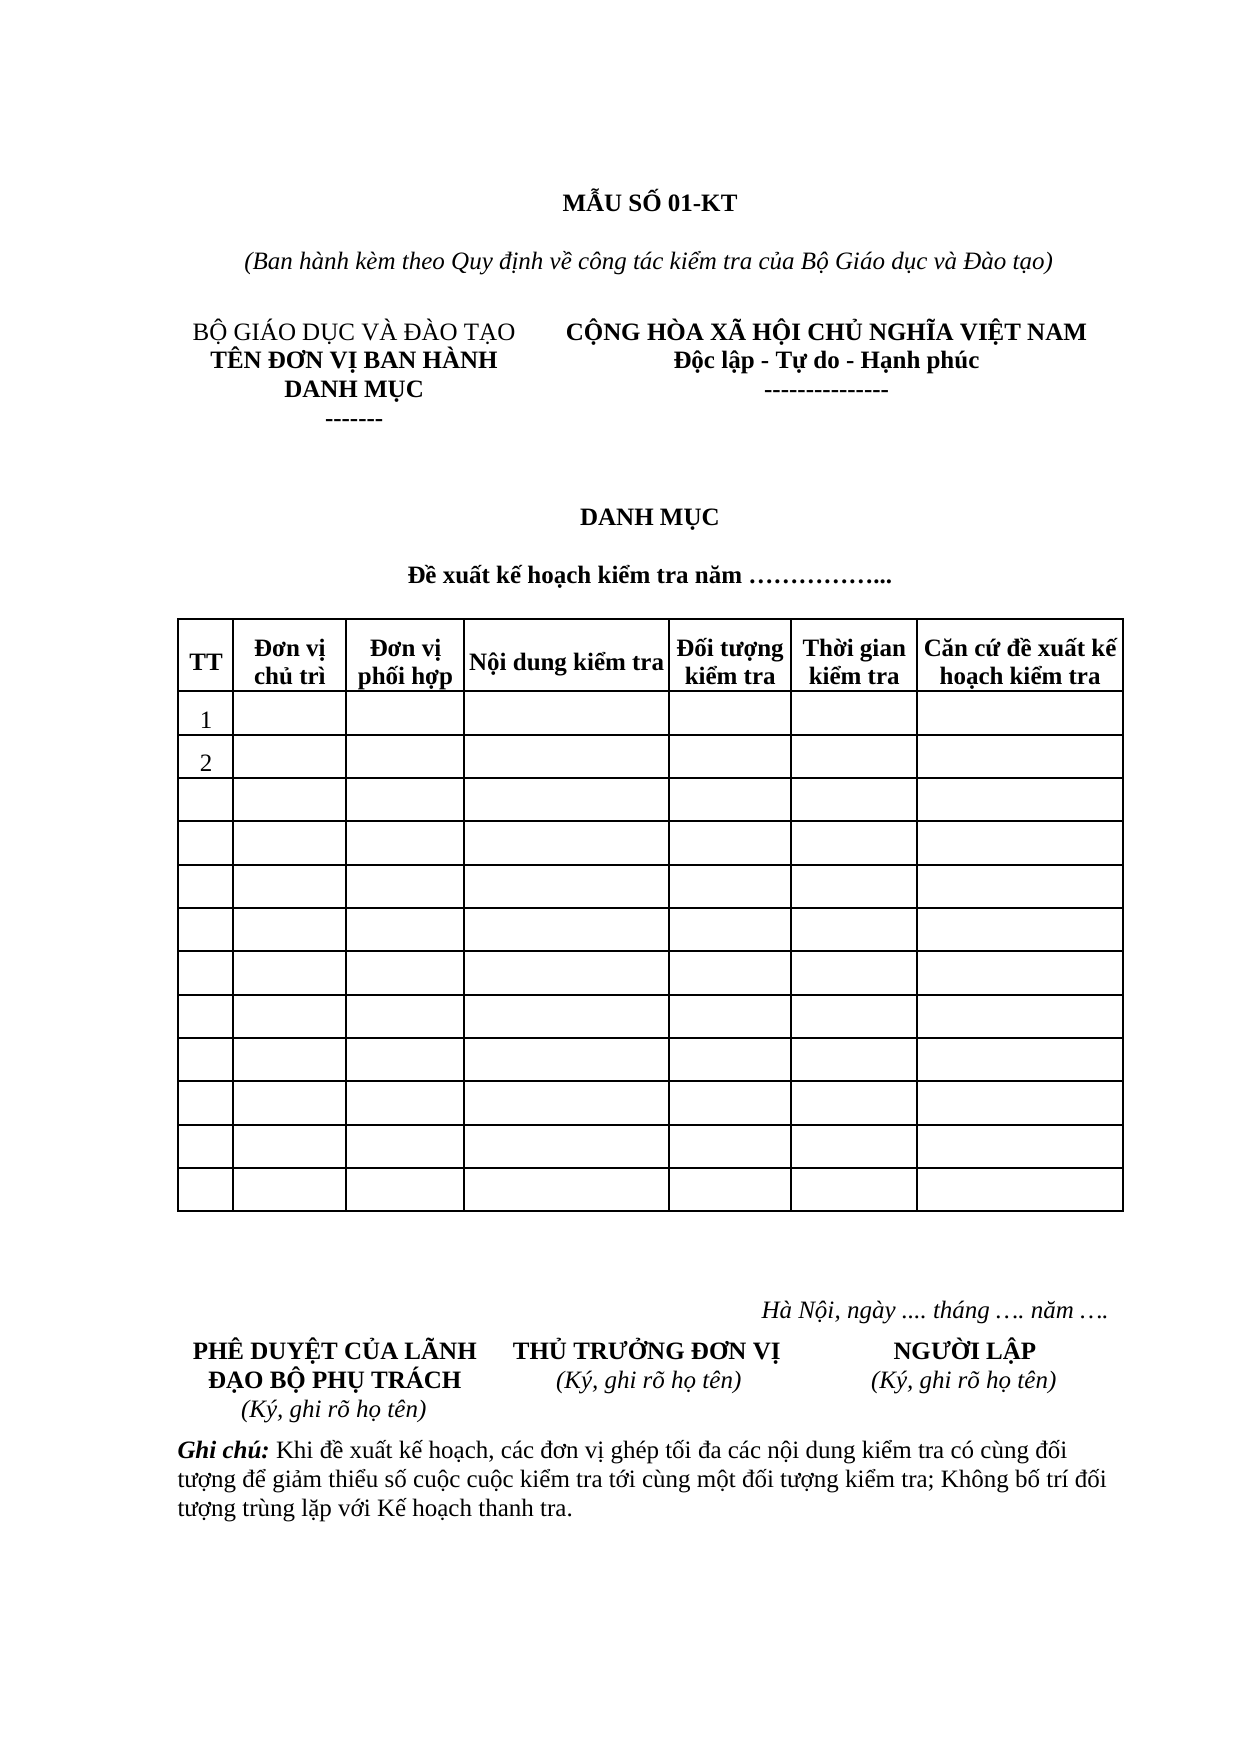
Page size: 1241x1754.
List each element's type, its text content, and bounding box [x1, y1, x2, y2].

table_cell [792, 822, 916, 863]
table_cell [234, 952, 345, 993]
table_cell [234, 996, 345, 1037]
table_cell [347, 1169, 463, 1210]
table_cell [234, 736, 345, 777]
table_cell [347, 996, 463, 1037]
table_header BỘ GIÁO DỤC VÀ ĐÀO TẠO TÊN ĐƠN VỊ BAN HÀNH DANH MỤC ------- [177, 304, 531, 432]
table_cell [347, 692, 463, 733]
table_header CỘNG HÒA XÃ HỘI CHỦ NGHĨA VIỆT NAM Độc lập - Tự do - Hạnh phúc --------------- [531, 304, 1122, 432]
table_cell [918, 779, 1122, 820]
table_cell [792, 779, 916, 820]
table_cell [234, 866, 345, 907]
table_cell [792, 996, 916, 1037]
table_header Đơn vị phối hợp [347, 620, 463, 690]
table_cell [234, 1126, 345, 1167]
table_cell [179, 822, 232, 863]
table_cell [347, 1039, 463, 1080]
table_cell [670, 909, 790, 950]
table_cell [234, 1039, 345, 1080]
table_cell [465, 996, 668, 1037]
table_cell THỦ TRƯỞNG ĐƠN VỊ (Ký, ghi rõ họ tên) [492, 1324, 807, 1423]
table_cell [918, 822, 1122, 863]
table_cell [179, 1169, 232, 1210]
table_cell [918, 1126, 1122, 1167]
table_cell [670, 1039, 790, 1080]
table_cell [918, 996, 1122, 1037]
table_cell [670, 779, 790, 820]
table_cell [670, 692, 790, 733]
text (Ban hành kèm theo Quy định về công tác kiểm tra của Bộ Giáo dục và Đào tạo) [177, 246, 1122, 275]
table_cell [918, 1169, 1122, 1210]
table_cell [179, 952, 232, 993]
table_cell [465, 909, 668, 950]
table_cell [179, 996, 232, 1037]
table_cell [465, 736, 668, 777]
table_cell [234, 1169, 345, 1210]
table_cell [465, 866, 668, 907]
table_cell [918, 1039, 1122, 1080]
table_cell [179, 779, 232, 820]
table_cell [792, 1169, 916, 1210]
table_cell [918, 736, 1122, 777]
table_header Nội dung kiểm tra [465, 620, 668, 690]
table_cell [792, 1082, 916, 1123]
table_cell [792, 909, 916, 950]
table_cell [234, 822, 345, 863]
table_cell 2 [179, 736, 232, 777]
table_header Hà Nội, ngày .... tháng …. năm …. [177, 1283, 1122, 1324]
table_cell [670, 1082, 790, 1123]
table_cell [918, 952, 1122, 993]
table_cell [918, 1082, 1122, 1123]
table_cell [792, 1126, 916, 1167]
table_cell [347, 909, 463, 950]
table_cell [179, 909, 232, 950]
table_cell [792, 952, 916, 993]
table_cell [670, 1126, 790, 1167]
table_cell NGƯỜI LẬP (Ký, ghi rõ họ tên) [807, 1324, 1122, 1423]
table_cell [465, 692, 668, 733]
table_cell [918, 909, 1122, 950]
text Đề xuất kế hoạch kiểm tra năm ……………... [177, 560, 1122, 589]
table_cell [670, 736, 790, 777]
table_cell [465, 779, 668, 820]
table_cell [234, 909, 345, 950]
table_header TT [179, 620, 232, 690]
table_cell [179, 1126, 232, 1167]
table_cell [670, 996, 790, 1037]
table_cell [918, 866, 1122, 907]
table_cell [918, 692, 1122, 733]
table_cell [465, 952, 668, 993]
table_cell [670, 952, 790, 993]
table_cell [792, 692, 916, 733]
table_cell [792, 1039, 916, 1080]
table_cell [179, 1082, 232, 1123]
table_cell [670, 866, 790, 907]
table_cell [347, 736, 463, 777]
table_header Đơn vị chủ trì [234, 620, 345, 690]
table_cell [465, 1082, 668, 1123]
table_header Căn cứ đề xuất kế hoạch kiểm tra [918, 620, 1122, 690]
text MẪU SỐ 01-KT [177, 188, 1122, 217]
table_cell [465, 1169, 668, 1210]
table_cell [347, 952, 463, 993]
table_cell [670, 822, 790, 863]
table_cell [234, 1082, 345, 1123]
table_header Thời gian kiểm tra [792, 620, 916, 690]
table_cell [670, 1169, 790, 1210]
table_cell [234, 779, 345, 820]
table_cell [179, 866, 232, 907]
table_cell [347, 779, 463, 820]
table_cell [465, 1126, 668, 1167]
table_cell [792, 866, 916, 907]
table_header Đối tượng kiểm tra [670, 620, 790, 690]
table_cell [792, 736, 916, 777]
table_cell [465, 822, 668, 863]
table_cell 1 [179, 692, 232, 733]
table_cell [347, 866, 463, 907]
table_cell [465, 1039, 668, 1080]
table_cell [347, 822, 463, 863]
table_cell [347, 1082, 463, 1123]
table_cell [179, 1039, 232, 1080]
table_cell PHÊ DUYỆT CỦA LÃNH ĐẠO BỘ PHỤ TRÁCH (Ký, ghi rõ họ tên) [177, 1324, 492, 1423]
text Ghi chú: Khi đề xuất kế hoạch, các đơn vị ghép tối đa các nội dung kiểm tra có cùng đối tượng để giảm thiểu số cuộc cuộc kiểm tra tới cùng một đối tượng kiểm tra; Không bố trí đối tượng trùng lặp với Kế hoạch thanh tra. [177, 1435, 1122, 1521]
table_cell [347, 1126, 463, 1167]
text DANH MỤC [177, 502, 1122, 531]
table_cell [234, 692, 345, 733]
